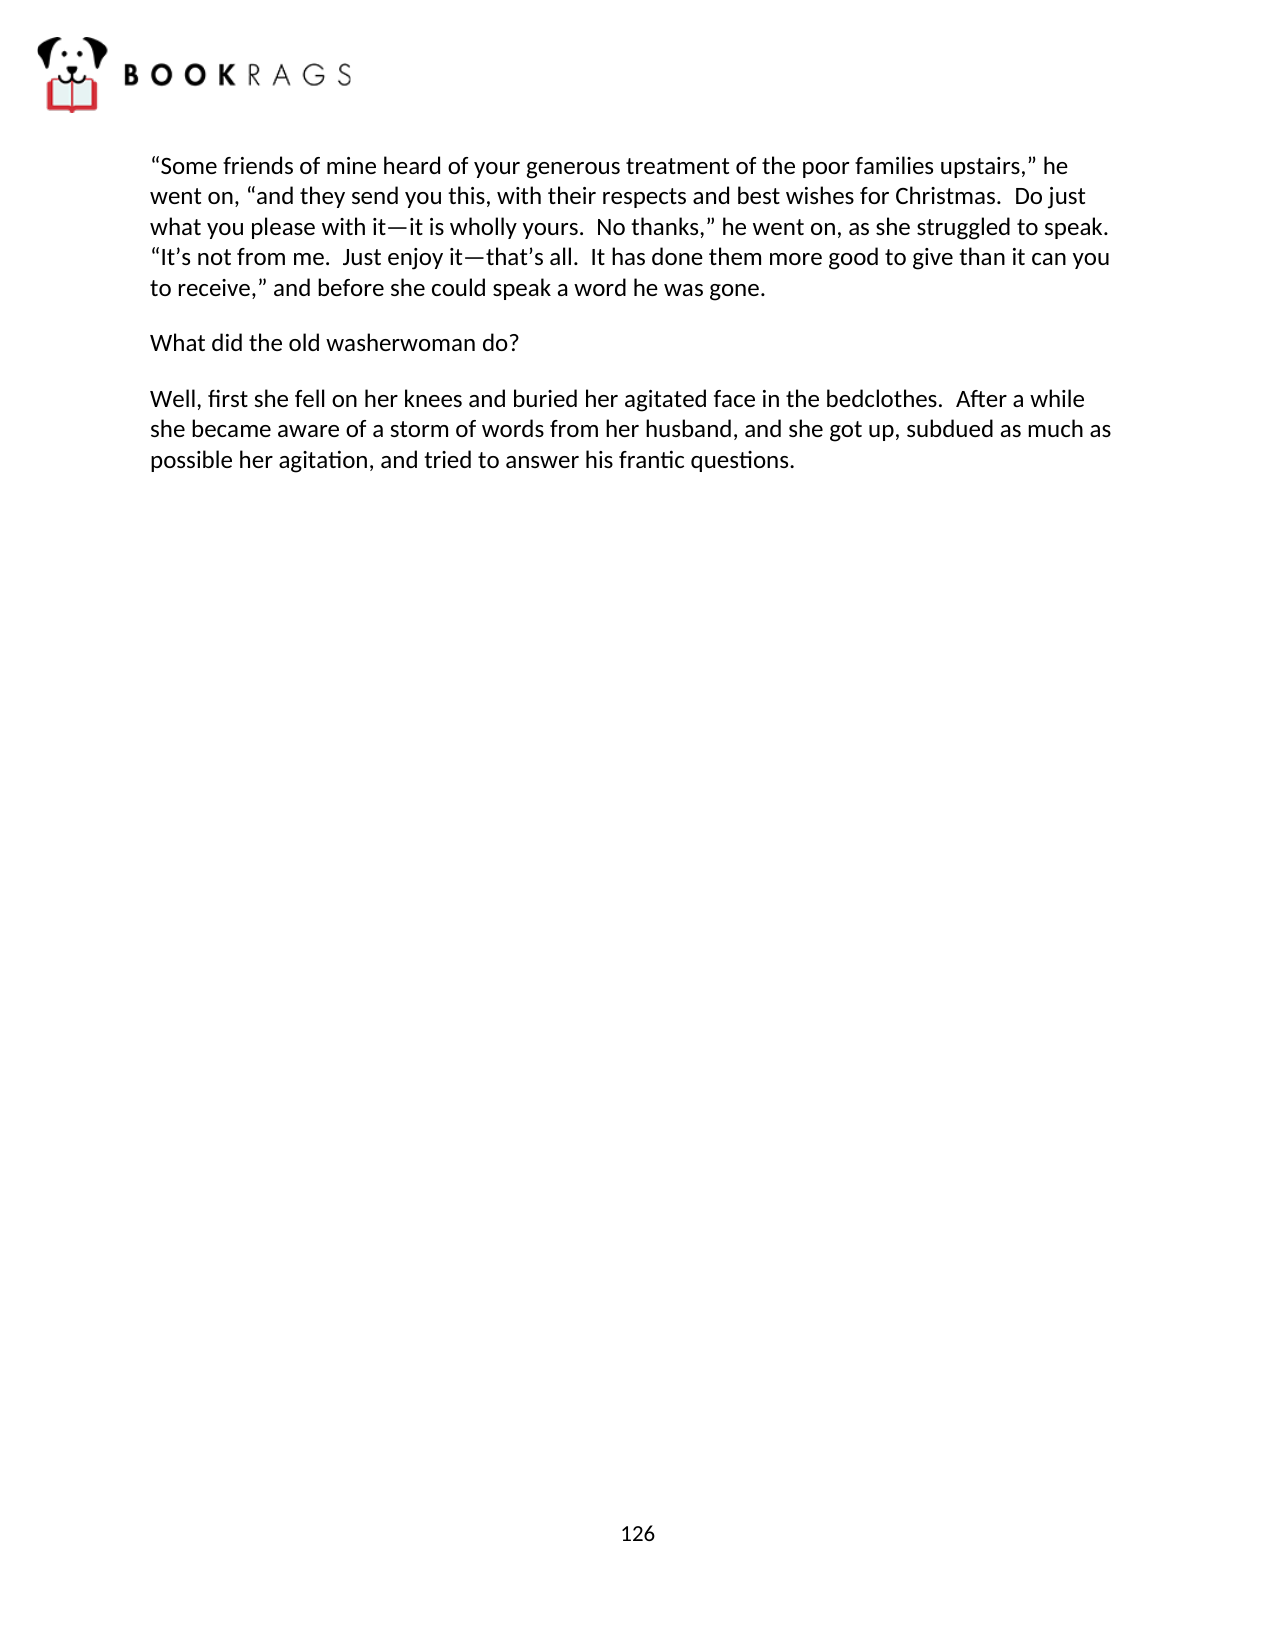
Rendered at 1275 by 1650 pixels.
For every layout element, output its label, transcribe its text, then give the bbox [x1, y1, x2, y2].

text What did the old washerwoman do? [150, 328, 1125, 358]
picture [37, 37, 351, 113]
text Well, first she fell on her knees and buried her agitated face in the bedclothes. After a while she became aware of a storm of words from her husband, and she got up, subdued as much as possible her agitation, and tried to answer his frantic questions. [150, 383, 1125, 475]
text “Some friends of mine heard of your generous treatment of the poor families upstairs,” he went on, “and they send you this, with their respects and best wishes for Christmas. Do just what you please with it—­it is wholly yours. No thanks,” he went on, as she struggled to speak. “It’s not from me. Just enjoy it—­that’s all. It has done them more good to give than it can you to receive,” and before she could speak a word he was gone. [150, 150, 1125, 303]
